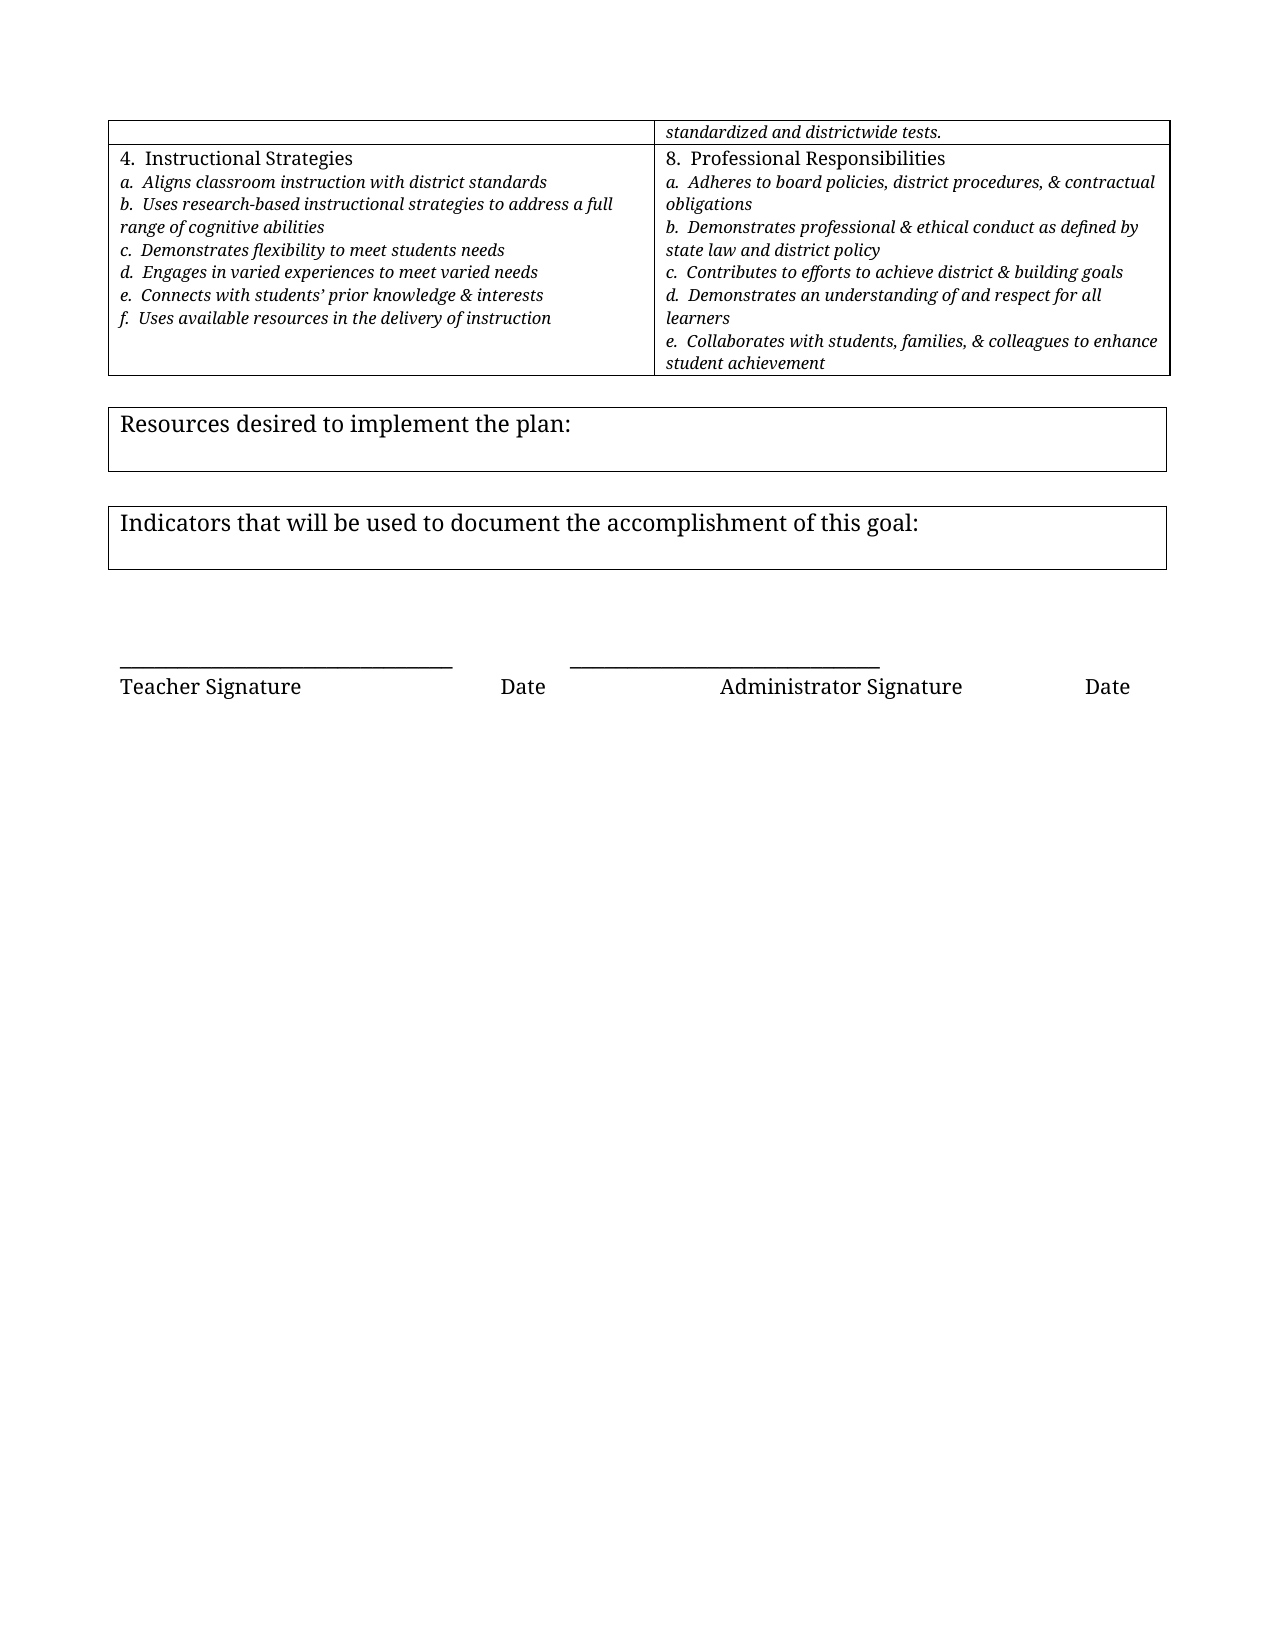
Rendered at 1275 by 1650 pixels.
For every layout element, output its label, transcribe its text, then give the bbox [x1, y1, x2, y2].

text Teacher Signature Date Administrator Signature Date [120, 672, 1166, 701]
table_header Indicators that will be used to document the accomplishment of this goal: [109, 507, 1166, 569]
text _____________________________ ___________________________ [120, 638, 1166, 672]
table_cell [109, 121, 654, 144]
table_header Resources desired to implement the plan: [109, 408, 1166, 471]
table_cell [655, 121, 1169, 144]
table_cell 4. Instructional Strategies a. Aligns classroom instruction with district standards b. Uses research-based instructional strategies to address a full range of cognitive abilities c. Demonstrates flexibility to meet students needs d. Engages in varied experiences to meet varied needs e. Connects with students’ prior knowledge & interests f. Uses available resources in the delivery of instruction [109, 145, 654, 375]
table_cell 8. Professional Responsibilities a. Adheres to board policies, district procedures, & contractual obligations b. Demonstrates professional & ethical conduct as defined by state law and district policy c. Contributes to efforts to achieve district & building goals d. Demonstrates an understanding of and respect for all learners e. Collaborates with students, families, & colleagues to enhance student achievement [655, 145, 1169, 375]
